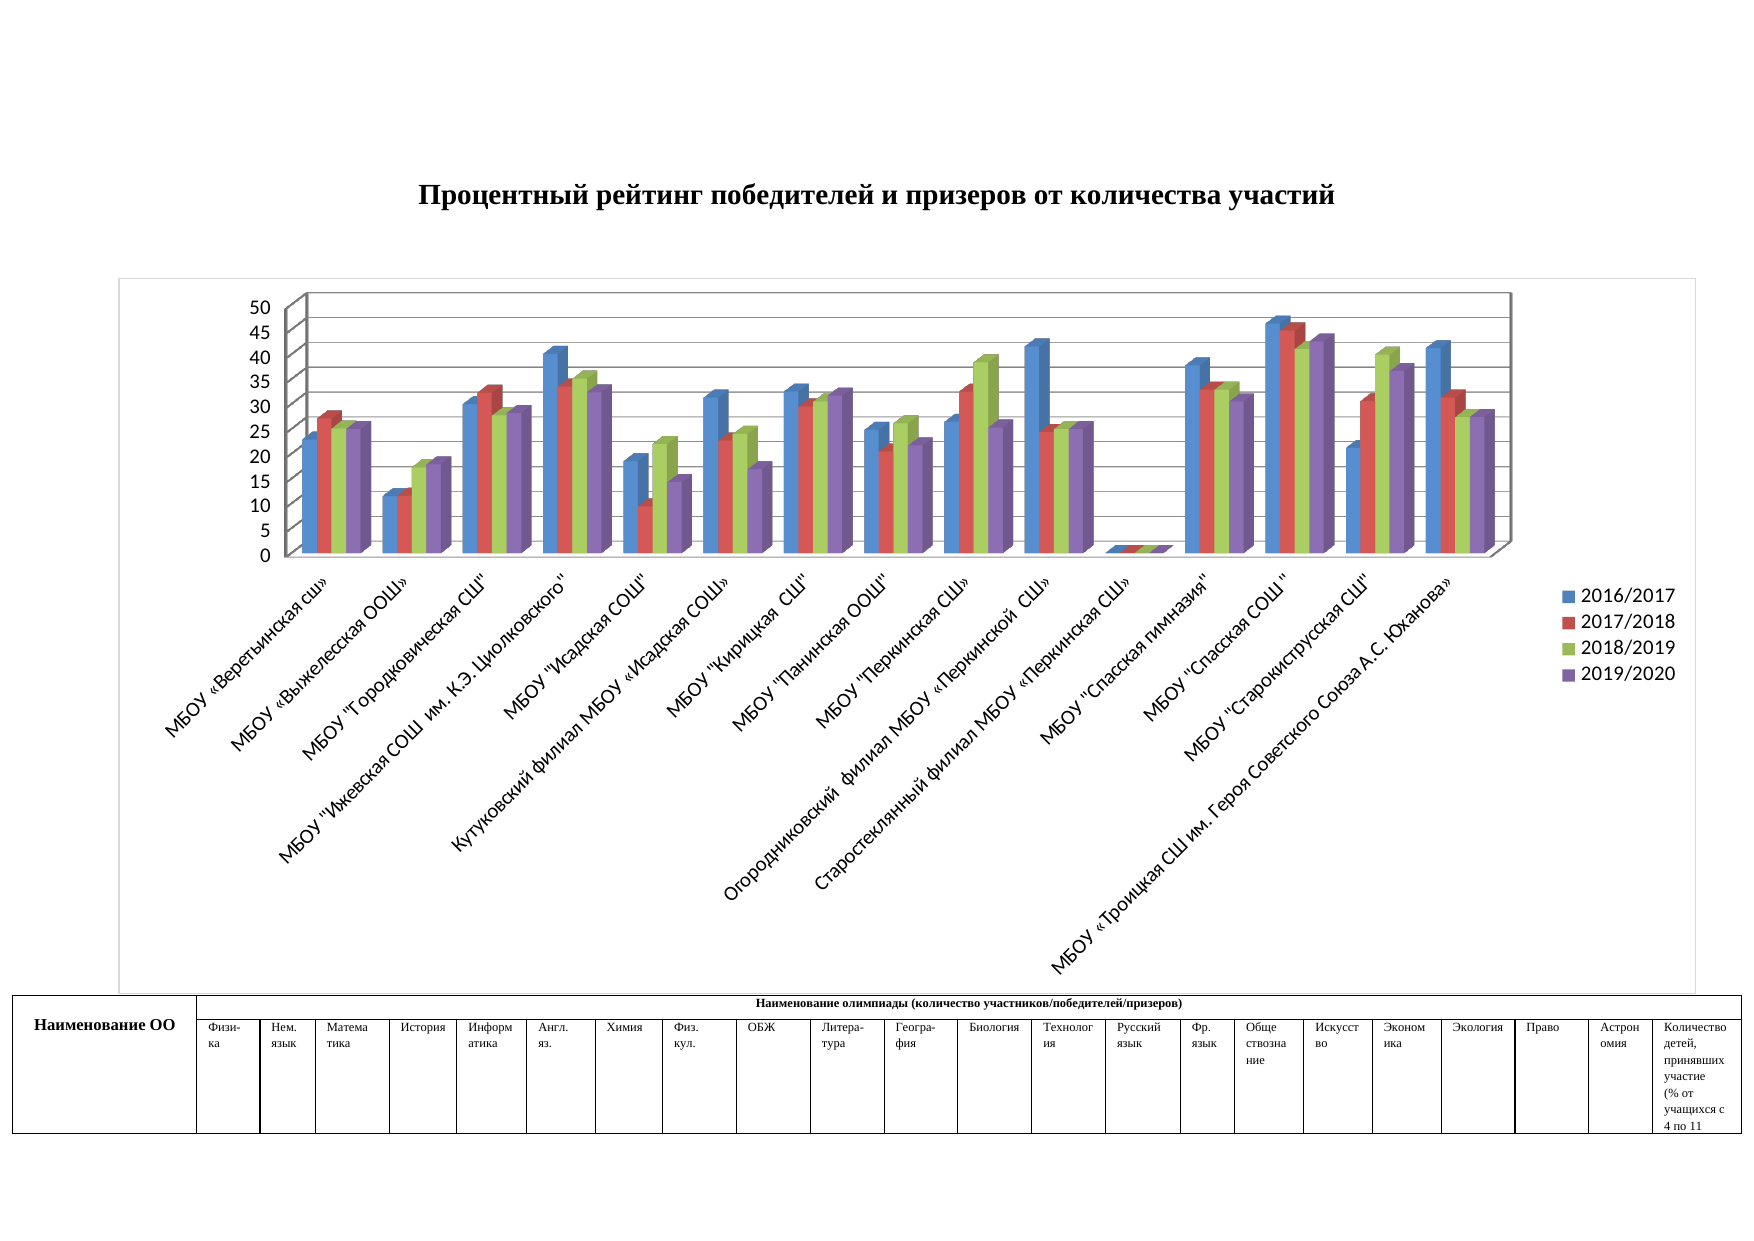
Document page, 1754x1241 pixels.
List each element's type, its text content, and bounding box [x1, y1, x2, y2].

table_cell Физи- ка [197, 1020, 259, 1133]
table_cell Англ. яз. [527, 1020, 595, 1133]
table_cell Физ. кул. [663, 1020, 736, 1133]
table_cell Информатика [457, 1020, 526, 1133]
text Процентный рейтинг победителей и призеров от количества участий [118, 177, 1636, 211]
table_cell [1653, 1020, 1741, 1133]
table_cell Искусство [1304, 1020, 1372, 1133]
table_cell Экология [1442, 1020, 1514, 1133]
table_cell Нем. язык [261, 1020, 315, 1133]
table_cell Химия [596, 1020, 662, 1133]
table_cell Биология [958, 1020, 1031, 1133]
table_cell Экономика [1373, 1020, 1441, 1133]
table_cell Фр. язык [1181, 1020, 1234, 1133]
table_cell Русский язык [1106, 1020, 1180, 1133]
table_cell Обще ствознание [1235, 1020, 1303, 1133]
table_cell Геогра- фия [885, 1020, 957, 1133]
table_cell Технология [1032, 1020, 1105, 1133]
table_cell История [390, 1020, 456, 1133]
table_cell Право [1516, 1020, 1588, 1133]
table_header Наименование ОО [13, 996, 196, 1133]
table_header Наименование олимпиады (количество участников/победителей/призеров) [197, 996, 1741, 1018]
table_cell Матема тика [316, 1020, 389, 1133]
table_cell ОБЖ [737, 1020, 810, 1133]
table_cell Астрономия [1589, 1020, 1652, 1133]
table_cell Литера- тура [811, 1020, 884, 1133]
